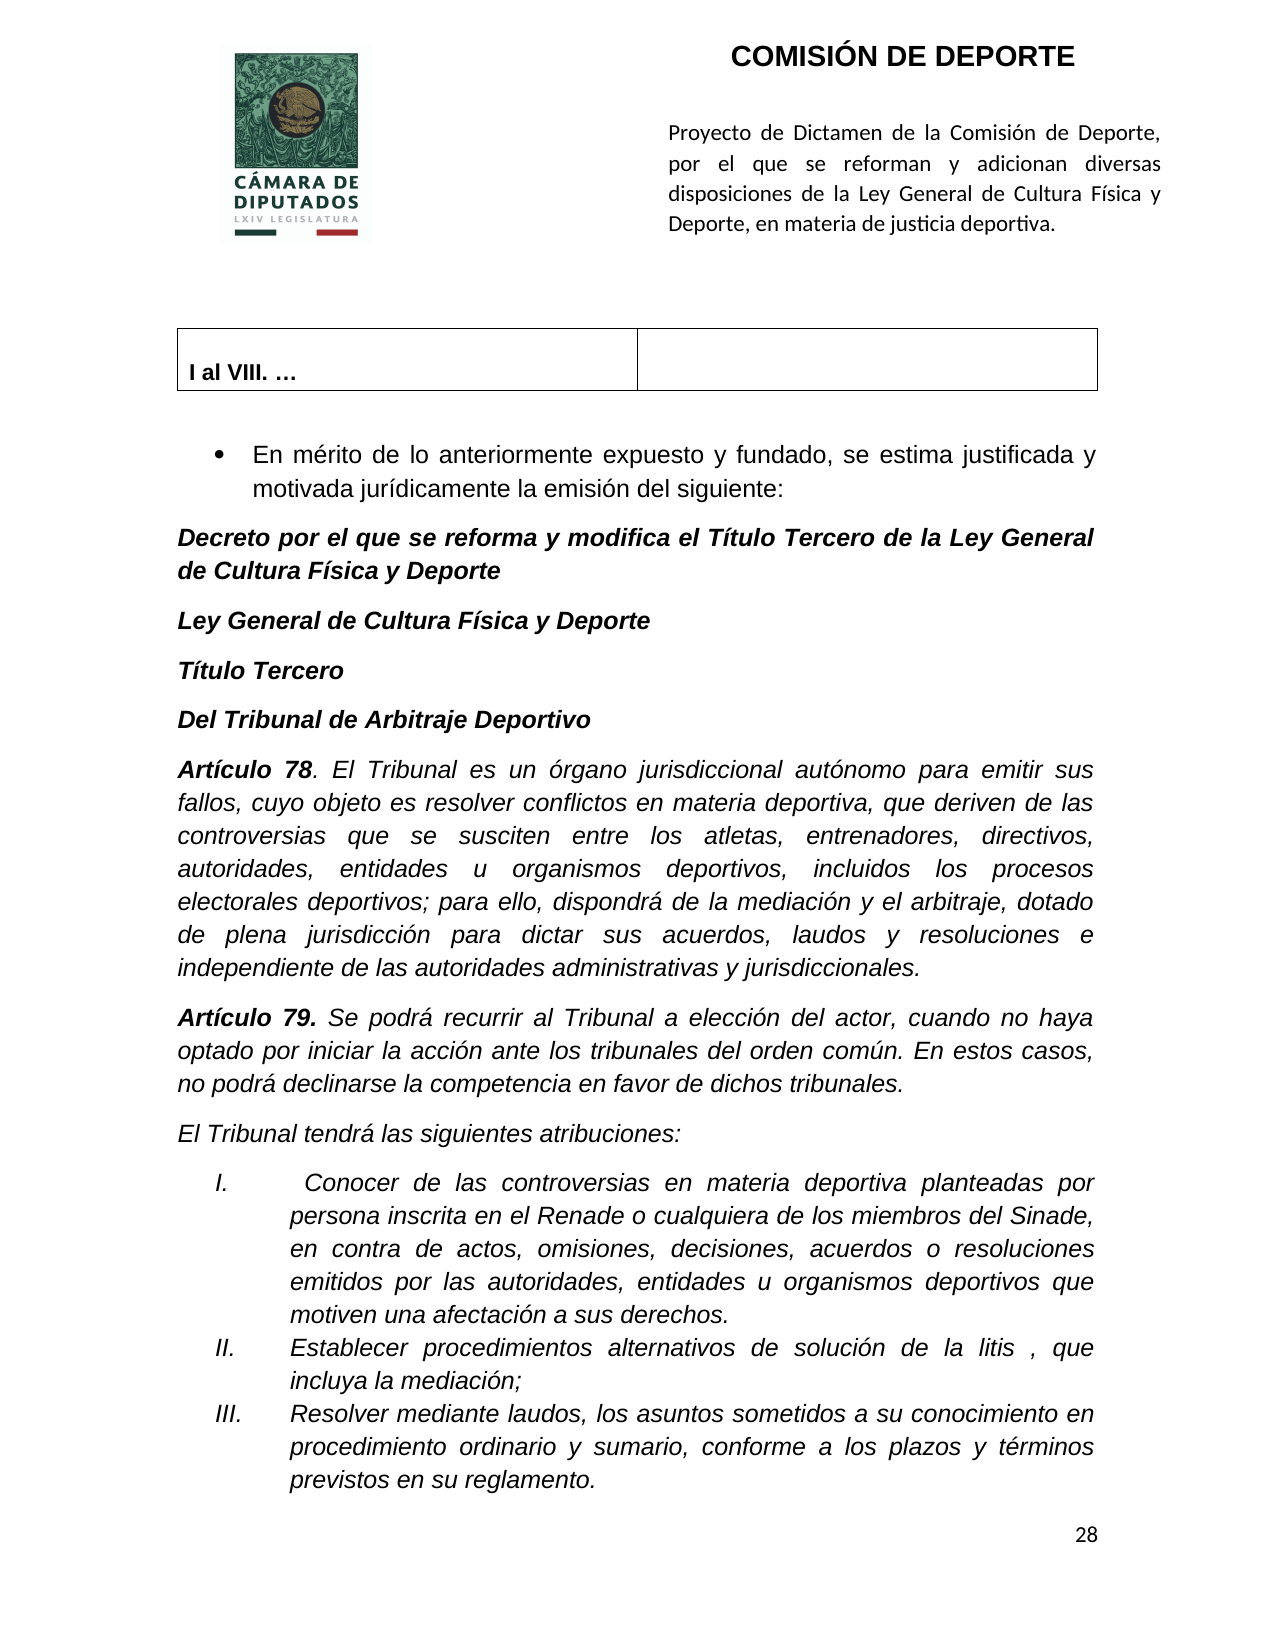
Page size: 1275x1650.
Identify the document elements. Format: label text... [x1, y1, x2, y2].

text Artículo 79. Se podrá recurrir al Tribunal a elección del actor, cuando no haya optado por iniciar la acción ante los tribunales del orden común. En estos casos, no podrá declinarse la competencia en favor de dichos tribunales. [177, 1003, 1098, 1098]
text Del Tribunal de Arbitraje Deportivo [177, 705, 1098, 734]
text El Tribunal tendrá las siguientes atribuciones: [177, 1118, 1098, 1147]
text Artículo 78. El Tribunal es un órgano jurisdiccional autónomo para emitir sus fallos, cuyo objeto es resolver conflictos en materia deportiva, que deriven de las controversias que se susciten entre los atletas, entrenadores, directivos, autoridades, entidades u organismos deportivos, incluidos los procesos electorales deportivos; para ello, dispondrá de la mediación y el arbitraje, dotado de plena jurisdicción para dictar sus acuerdos, laudos y resoluciones e independiente de las autoridades administrativas y jurisdiccionales. [177, 755, 1098, 982]
text Título Tercero [177, 656, 1098, 684]
list Resolver mediante laudos, los asuntos sometidos a su conocimiento en procedimiento ordinario y sumario, conforme a los plazos y términos previstos en su reglamento. [215, 1399, 1098, 1494]
list En mérito de lo anteriormente expuesto y fundado, se estima justificada y motivada jurídicamente la emisión del siguiente: [215, 440, 1098, 502]
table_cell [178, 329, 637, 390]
text Decreto por el que se reforma y modifica el Título Tercero de la Ley General de Cultura Física y Deporte [177, 523, 1098, 585]
text Ley General de Cultura Física y Deporte [177, 606, 1098, 635]
picture [218, 44, 374, 244]
list Establecer procedimientos alternativos de solución de la litis , que incluya la mediación; [215, 1333, 1098, 1395]
list Conocer de las controversias en materia deportiva planteadas por persona inscrita en el Renade o cualquiera de los miembros del Sinade, en contra de actos, omisiones, decisiones, acuerdos o resoluciones emitidos por las autoridades, entidades u organismos deportivos que motiven una afectación a sus derechos. [215, 1168, 1098, 1329]
table_cell [638, 329, 1097, 390]
